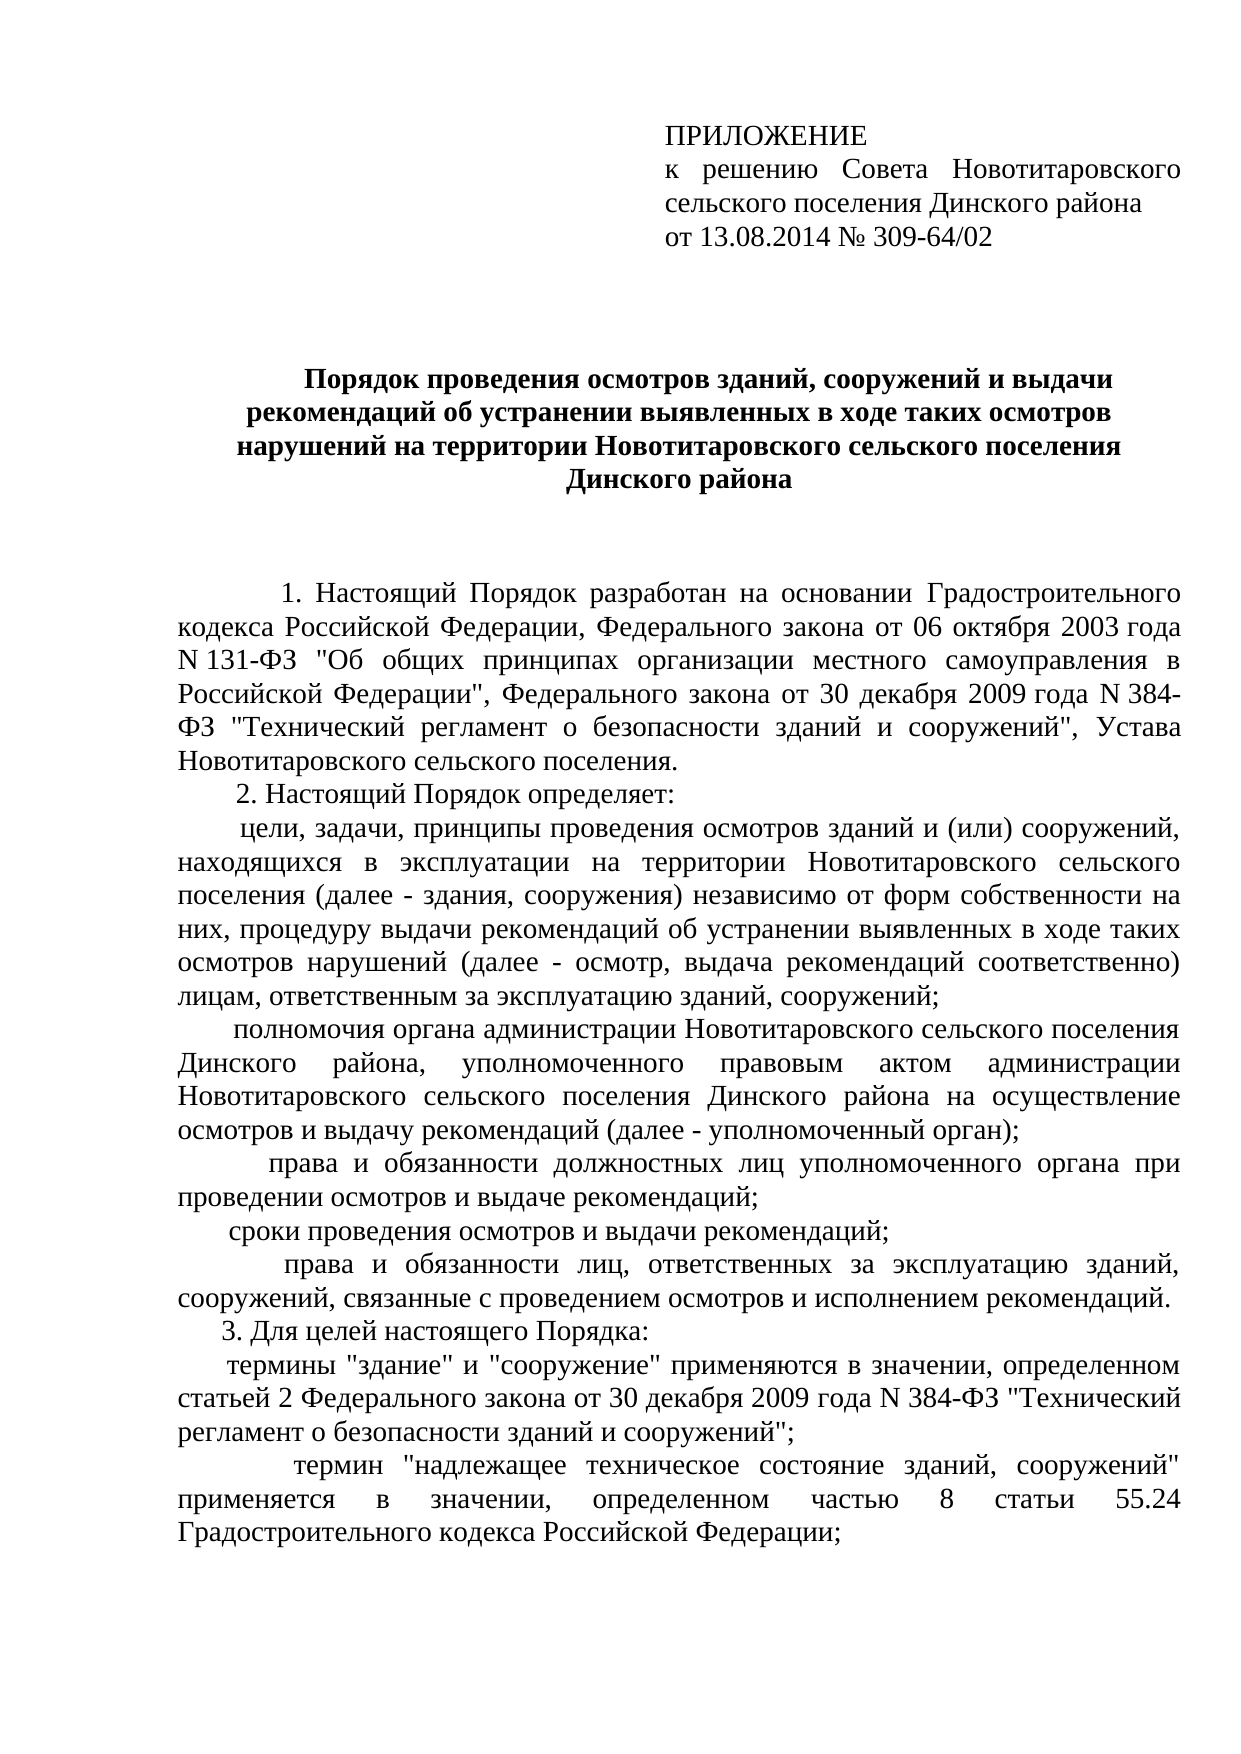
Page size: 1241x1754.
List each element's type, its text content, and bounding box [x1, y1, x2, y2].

text от 13.08.2014 № 309-64/02 [664, 219, 1181, 252]
text 3. Для целей настоящего Порядка: [177, 1313, 1181, 1347]
text термины "здание" и "сооружение" применяются в значении, определенном статьей 2 Федерального закона от 30 декабря 2009 года N 384-ФЗ "Технический регламент о безопасности зданий и сооружений"; [177, 1347, 1181, 1447]
text полномочия органа администрации Новотитаровского сельского поселения Динского района, уполномоченного правовым актом администрации Новотитаровского сельского поселения Динского района на осуществление осмотров и выдачу рекомендаций (далее - уполномоченный орган); [177, 1011, 1181, 1146]
text Порядок проведения осмотров зданий, сооружений и выдачи рекомендаций об устранении выявленных в ходе таких осмотров нарушений на территории Новотитаровского сельского поселения Динского района [177, 361, 1181, 495]
text сроки проведения осмотров и выдачи рекомендаций; [177, 1213, 1181, 1246]
text цели, задачи, принципы проведения осмотров зданий и (или) сооружений, находящихся в эксплуатации на территории Новотитаровского сельского поселения (далее - здания, сооружения) независимо от форм собственности на них, процедуру выдачи рекомендаций об устранении выявленных в ходе таких осмотров нарушений (далее - осмотр, выдача рекомендаций соответственно) лицам, ответственным за эксплуатацию зданий, сооружений; [177, 810, 1181, 1011]
text термин "надлежащее техническое состояние зданий, сооружений" применяется в значении, определенном частью 8 статьи 55.24 Градостроительного кодекса Российской Федерации; [177, 1447, 1181, 1548]
text права и обязанности лиц, ответственных за эксплуатацию зданий, сооружений, связанные с проведением осмотров и исполнением рекомендаций. [177, 1246, 1181, 1313]
text 2. Настоящий Порядок определяет: [177, 777, 1181, 810]
text права и обязанности должностных лиц уполномоченного органа при проведении осмотров и выдаче рекомендаций; [177, 1146, 1181, 1213]
text ПРИЛОЖЕНИЕ к решению Совета Новотитаровского сельского поселения Динского района [664, 118, 1181, 219]
text 1. Настоящий Порядок разработан на основании Градостроительного кодекса Российской Федерации, Федерального закона от 06 октября 2003 года N 131-ФЗ "Об общих принципах организации местного самоуправления в Российской Федерации", Федерального закона от 30 декабря 2009 года N 384-ФЗ "Технический регламент о безопасности зданий и сооружений", Устава Новотитаровского сельского поселения. [177, 575, 1181, 777]
